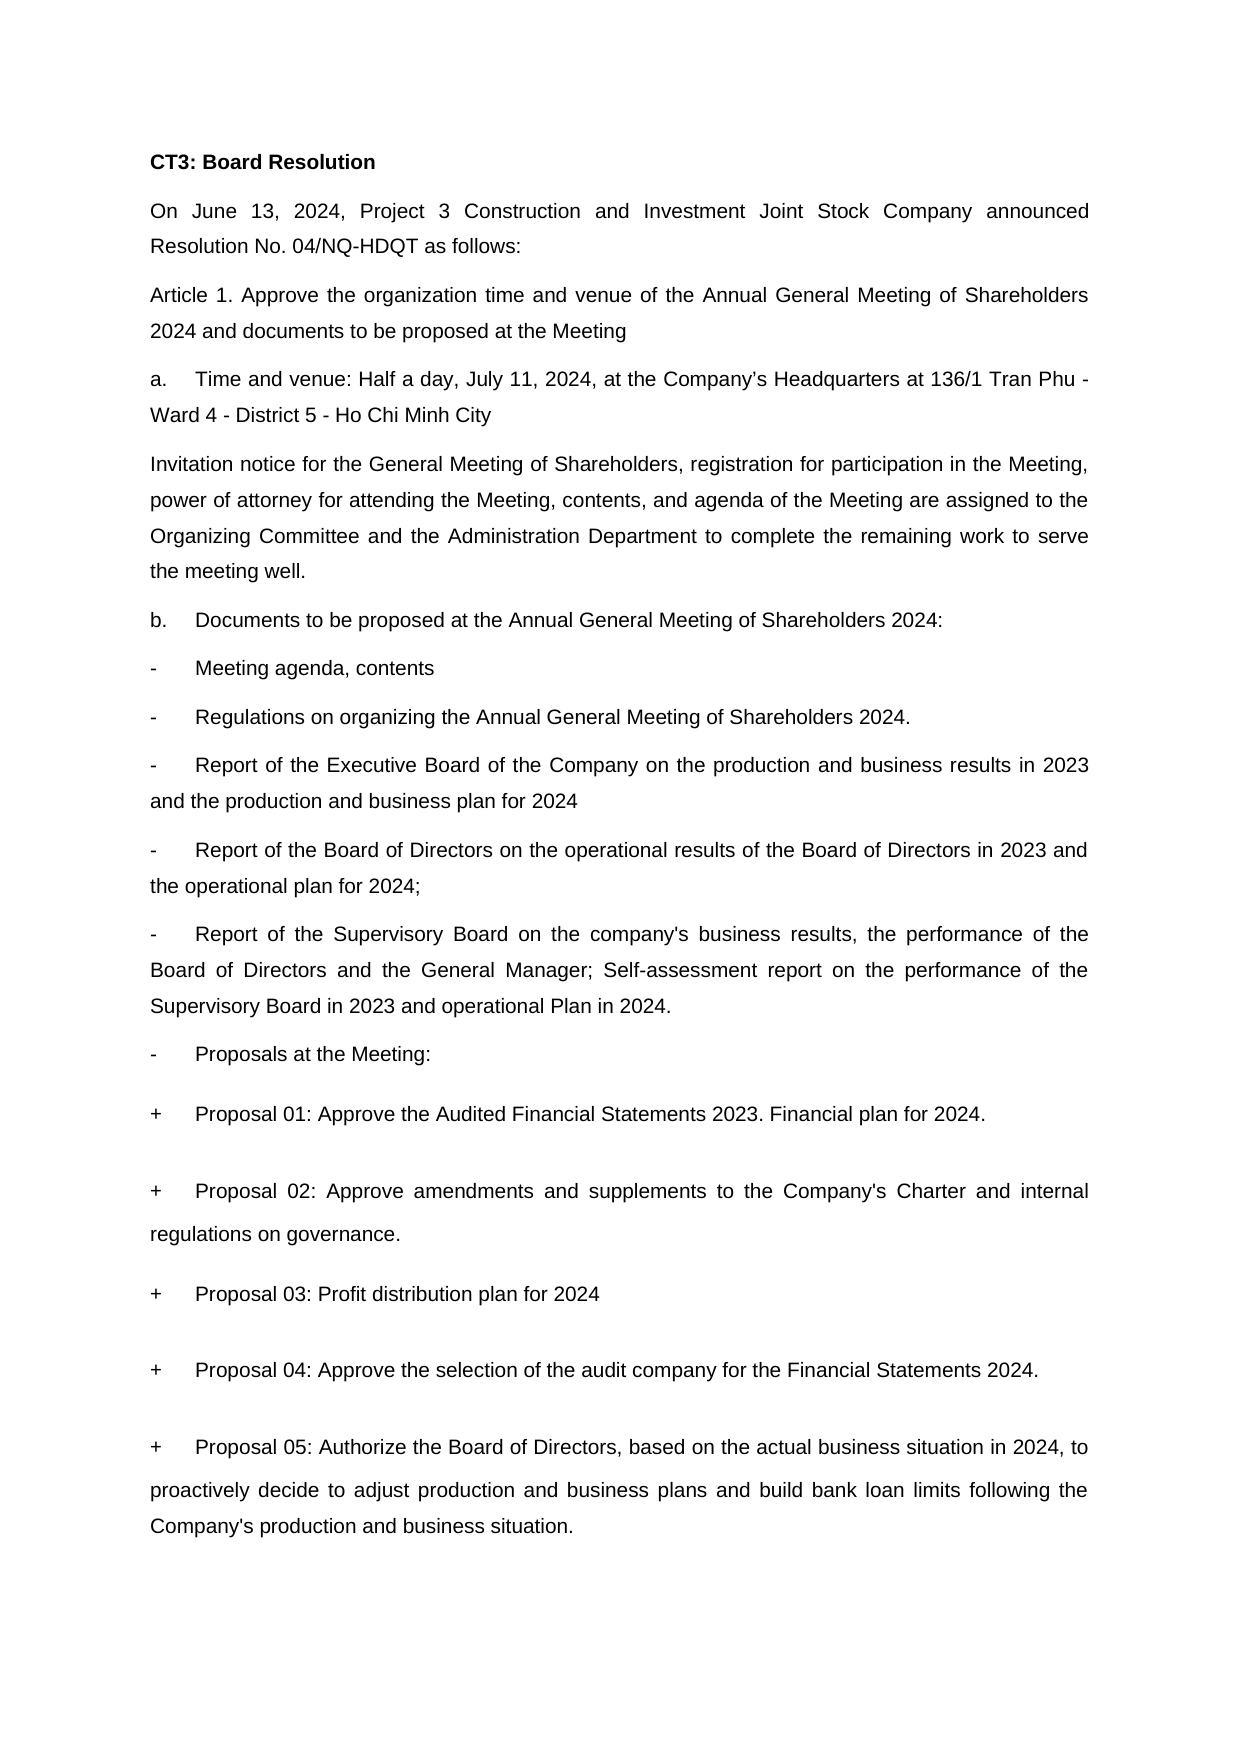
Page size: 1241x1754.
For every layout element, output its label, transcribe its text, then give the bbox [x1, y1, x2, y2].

list Proposal 01: Approve the Audited Financial Statements 2023. Financial plan for 2024. [150, 1091, 1090, 1133]
text CT3: Board Resolution [150, 150, 1090, 174]
list Time and venue: Half a day, July 11, 2024, at the Company’s Headquarters at 136/1 Tran Phu - Ward 4 - District 5 - Ho Chi Minh City [150, 367, 1090, 427]
text Invitation notice for the General Meeting of Shareholders, registration for participation in the Meeting, power of attorney for attending the Meeting, contents, and agenda of the Meeting are assigned to the Organizing Committee and the Administration Department to complete the remaining work to serve the meeting well. [150, 452, 1090, 583]
list Regulations on organizing the Annual General Meeting of Shareholders 2024. [150, 705, 1090, 729]
list Meeting agenda, contents [150, 656, 1090, 680]
text On June 13, 2024, Project 3 Construction and Investment Joint Stock Company announced Resolution No. 04/NQ-HDQT as follows: [150, 198, 1090, 258]
text Article 1. Approve the organization time and venue of the Annual General Meeting of Shareholders 2024 and documents to be proposed at the Meeting [150, 283, 1090, 343]
list Report of the Board of Directors on the operational results of the Board of Directors in 2023 and the operational plan for 2024; [150, 837, 1090, 897]
list Proposal 05: Authorize the Board of Directors, based on the actual business situation in 2024, to proactively decide to adjust production and business plans and build bank loan limits following the Company's production and business situation. [150, 1423, 1090, 1538]
list Proposals at the Meeting: [150, 1042, 1090, 1066]
list Report of the Executive Board of the Company on the production and business results in 2023 and the production and business plan for 2024 [150, 753, 1090, 813]
list Proposal 03: Profit distribution plan for 2024 [150, 1270, 1090, 1313]
list Proposal 02: Approve amendments and supplements to the Company's Charter and internal regulations on governance. [150, 1167, 1090, 1246]
list Documents to be proposed at the Annual General Meeting of Shareholders 2024: [150, 608, 1090, 632]
list Proposal 04: Approve the selection of the audit company for the Financial Statements 2024. [150, 1347, 1090, 1389]
list Report of the Supervisory Board on the company's business results, the performance of the Board of Directors and the General Manager; Self-assessment report on the performance of the Supervisory Board in 2023 and operational Plan in 2024. [150, 922, 1090, 1018]
